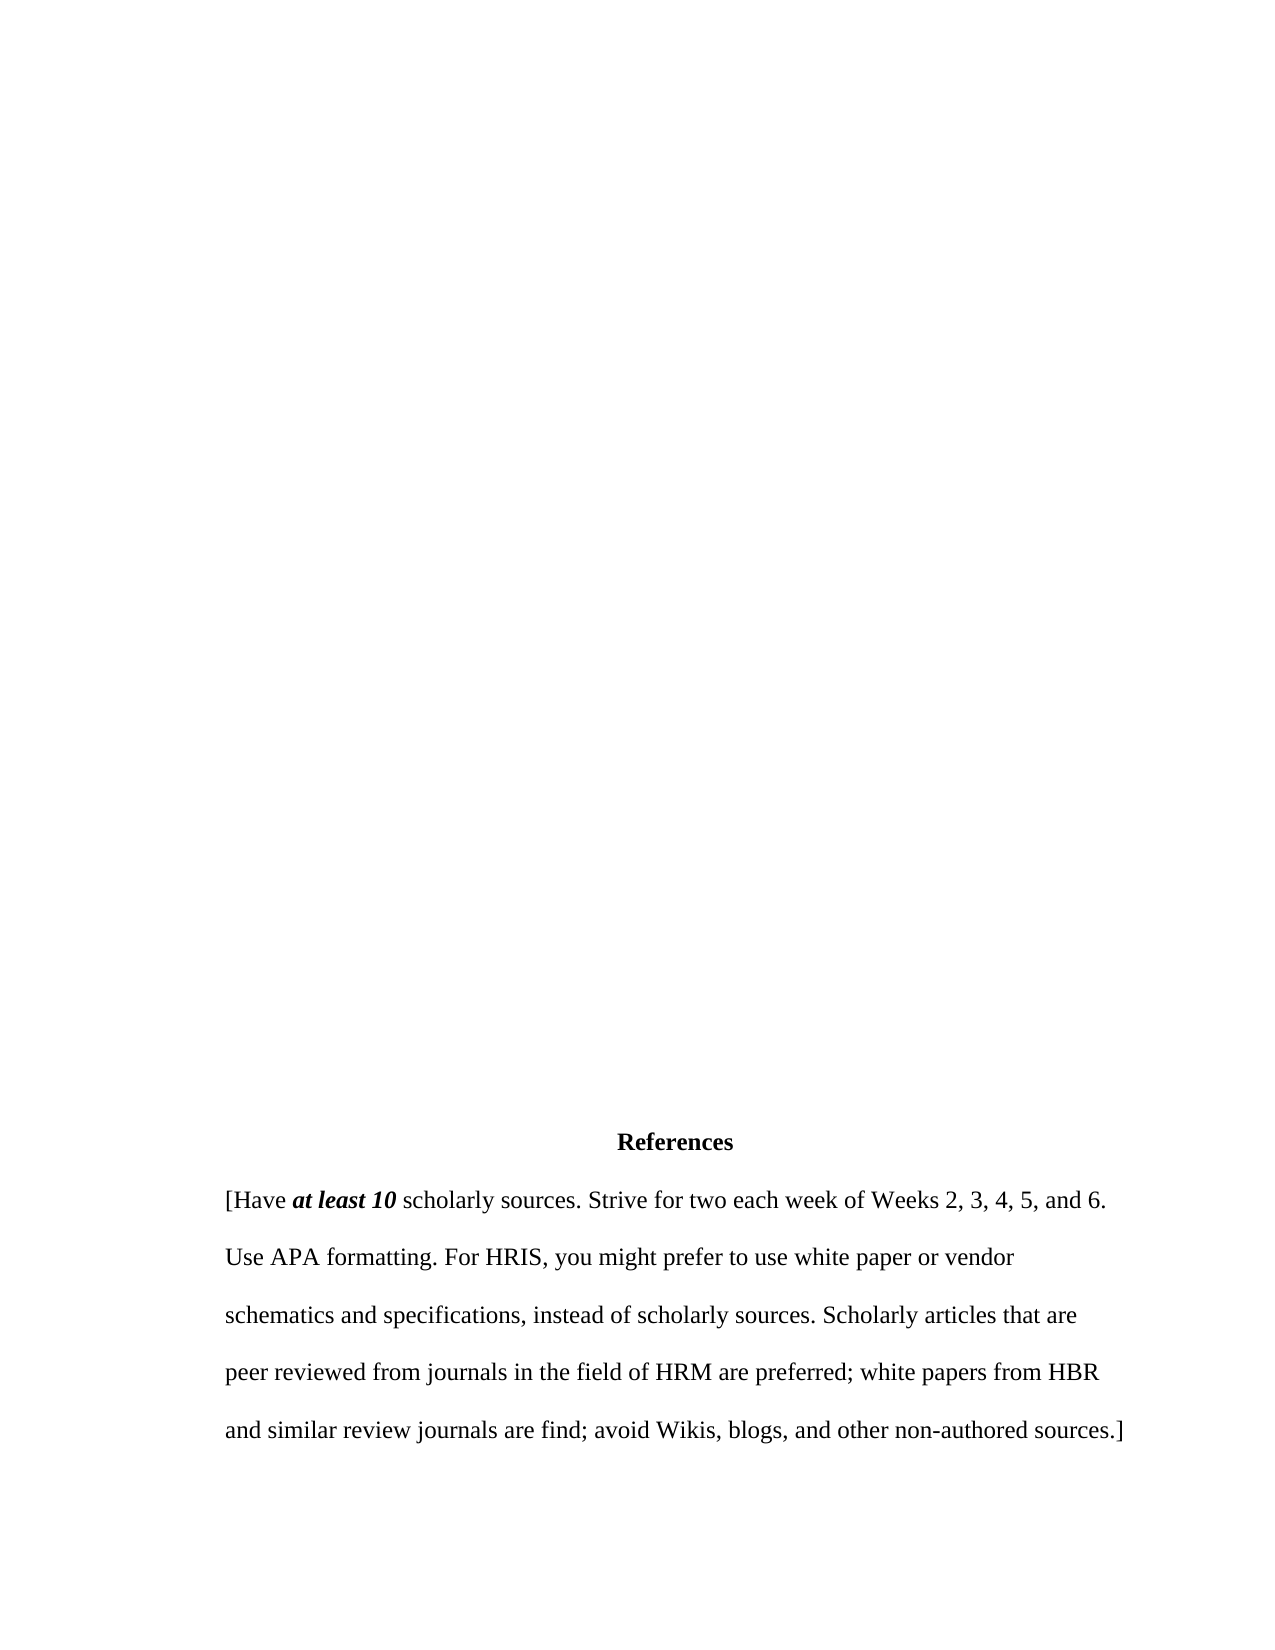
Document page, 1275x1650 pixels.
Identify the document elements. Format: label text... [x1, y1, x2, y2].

text References [225, 1127, 1125, 1156]
text [Have at least 10 scholarly sources. Strive for two each week of Weeks 2, 3, 4, 5, and 6. Use APA formatting. For HRIS, you might prefer to use white paper or vendor schematics and specifications, instead of scholarly sources. Scholarly articles that are peer reviewed from journals in the field of HRM are preferred; white papers from HBR and similar review journals are find; avoid Wikis, blogs, and other non-authored sources.] [225, 1185, 1125, 1444]
